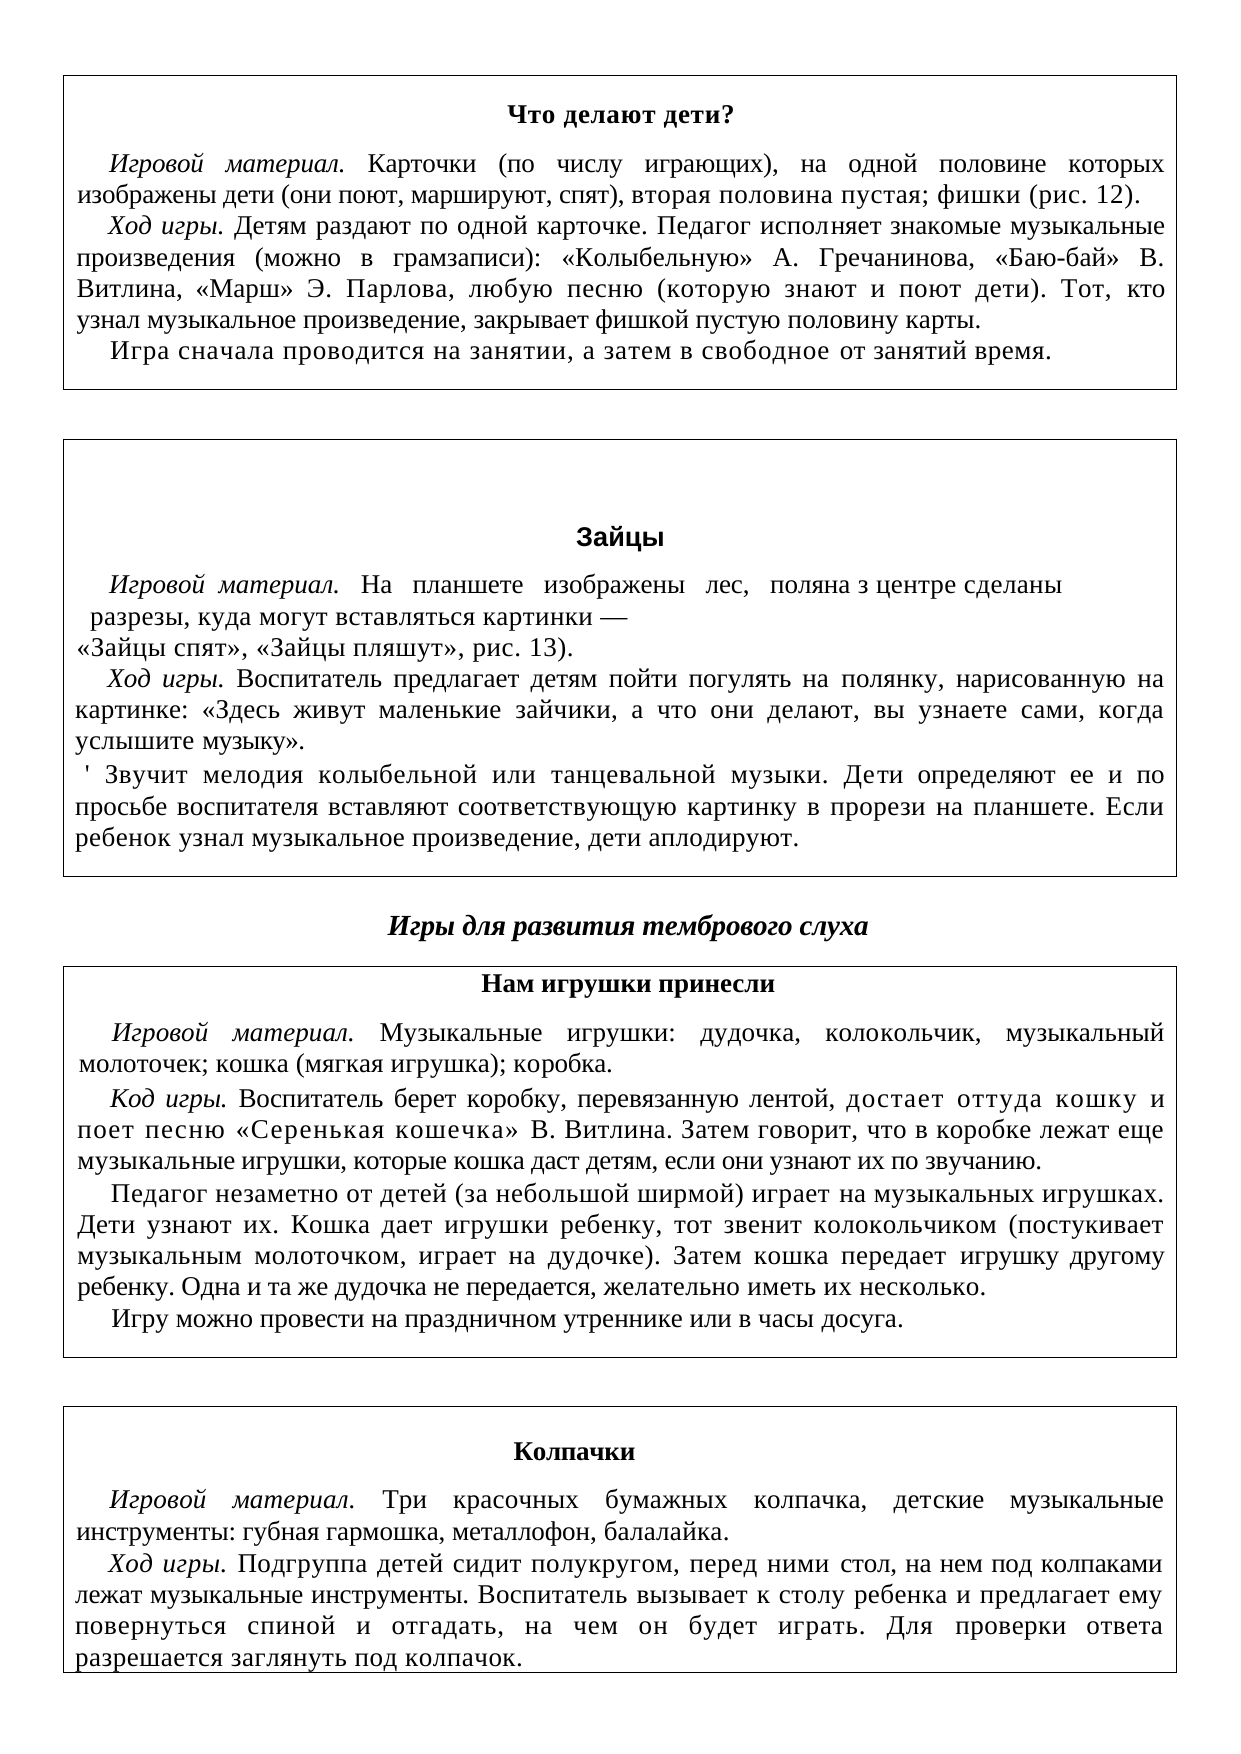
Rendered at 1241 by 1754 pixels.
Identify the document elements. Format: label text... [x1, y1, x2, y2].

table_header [64, 1407, 1176, 1672]
text Игры для развития тембрового слуха [217, 908, 1039, 942]
table_header Нам игрушки принесли Игровой материал. Музыкальные игрушки: дудочка, колокольчик, музыкальный молоточек; кошка (мягкая игрушка); коробка. Код игры. Воспитатель берет коробку, перевязанную лентой, достает оттуда кошку и поет песню «Серенькая кошечка» В. Витлина. Затем говорит, что в коробке лежат еще музыкальные игрушки, которые кошка даст детям, если они узнают их по звучанию. Педагог незаметно от детей (за небольшой ширмой) играет на музыкальных игрушках. Дети узнают их. Кошка дает игрушки ребенку, тот звенит колокольчиком (постукивает музыкальным молоточком, играет на дудочке). Затем кошка передает игрушку другому ребенку. Одна и та же дудочка не передается, желательно иметь их несколько. Игру можно провести на праздничном утреннике или в часы досуга. [64, 967, 1176, 1357]
table_header Что делают дети? Игровой материал. Карточки (по числу играющих), на одной половине которых изображены дети (они поют, маршируют, спят), вторая половина пустая; фишки (рис. 12). Ход игры. Детям раздают по одной карточке. Педагог исполняет знакомые музыкальные произведения (можно в грамзаписи): «Колыбельную» А. Гречанинова, «Баю-бай» В. Витлина, «Марш» Э. Парлова, любую песню (которую знают и поют дети). Тот, кто узнал музыкальное произведение, закрывает фишкой пустую половину карты. Игра сначала проводится на занятии, а затем в свободное от занятий время. [64, 76, 1176, 389]
table_header Зайцы Игровой материал. На планшете изображены лес, поляна з центре сделаны разрезы, куда могут вставляться картинки — «Зайцы спят», «Зайцы пляшут», рис. 13). Ход игры. Воспитатель предлагает детям пойти погулять на полянку, нарисованную на картинке: «Здесь живут маленькие зайчики, а что они делают, вы узнаете сами, когда услышите музыку». ' Звучит мелодия колыбельной или танцевальной музыки. Дети определяют ее и по просьбе воспитателя вставляют соответствующую картинку в прорези на планшете. Если ребенок узнал музыкальное произведение, дети аплодируют. [64, 440, 1176, 876]
